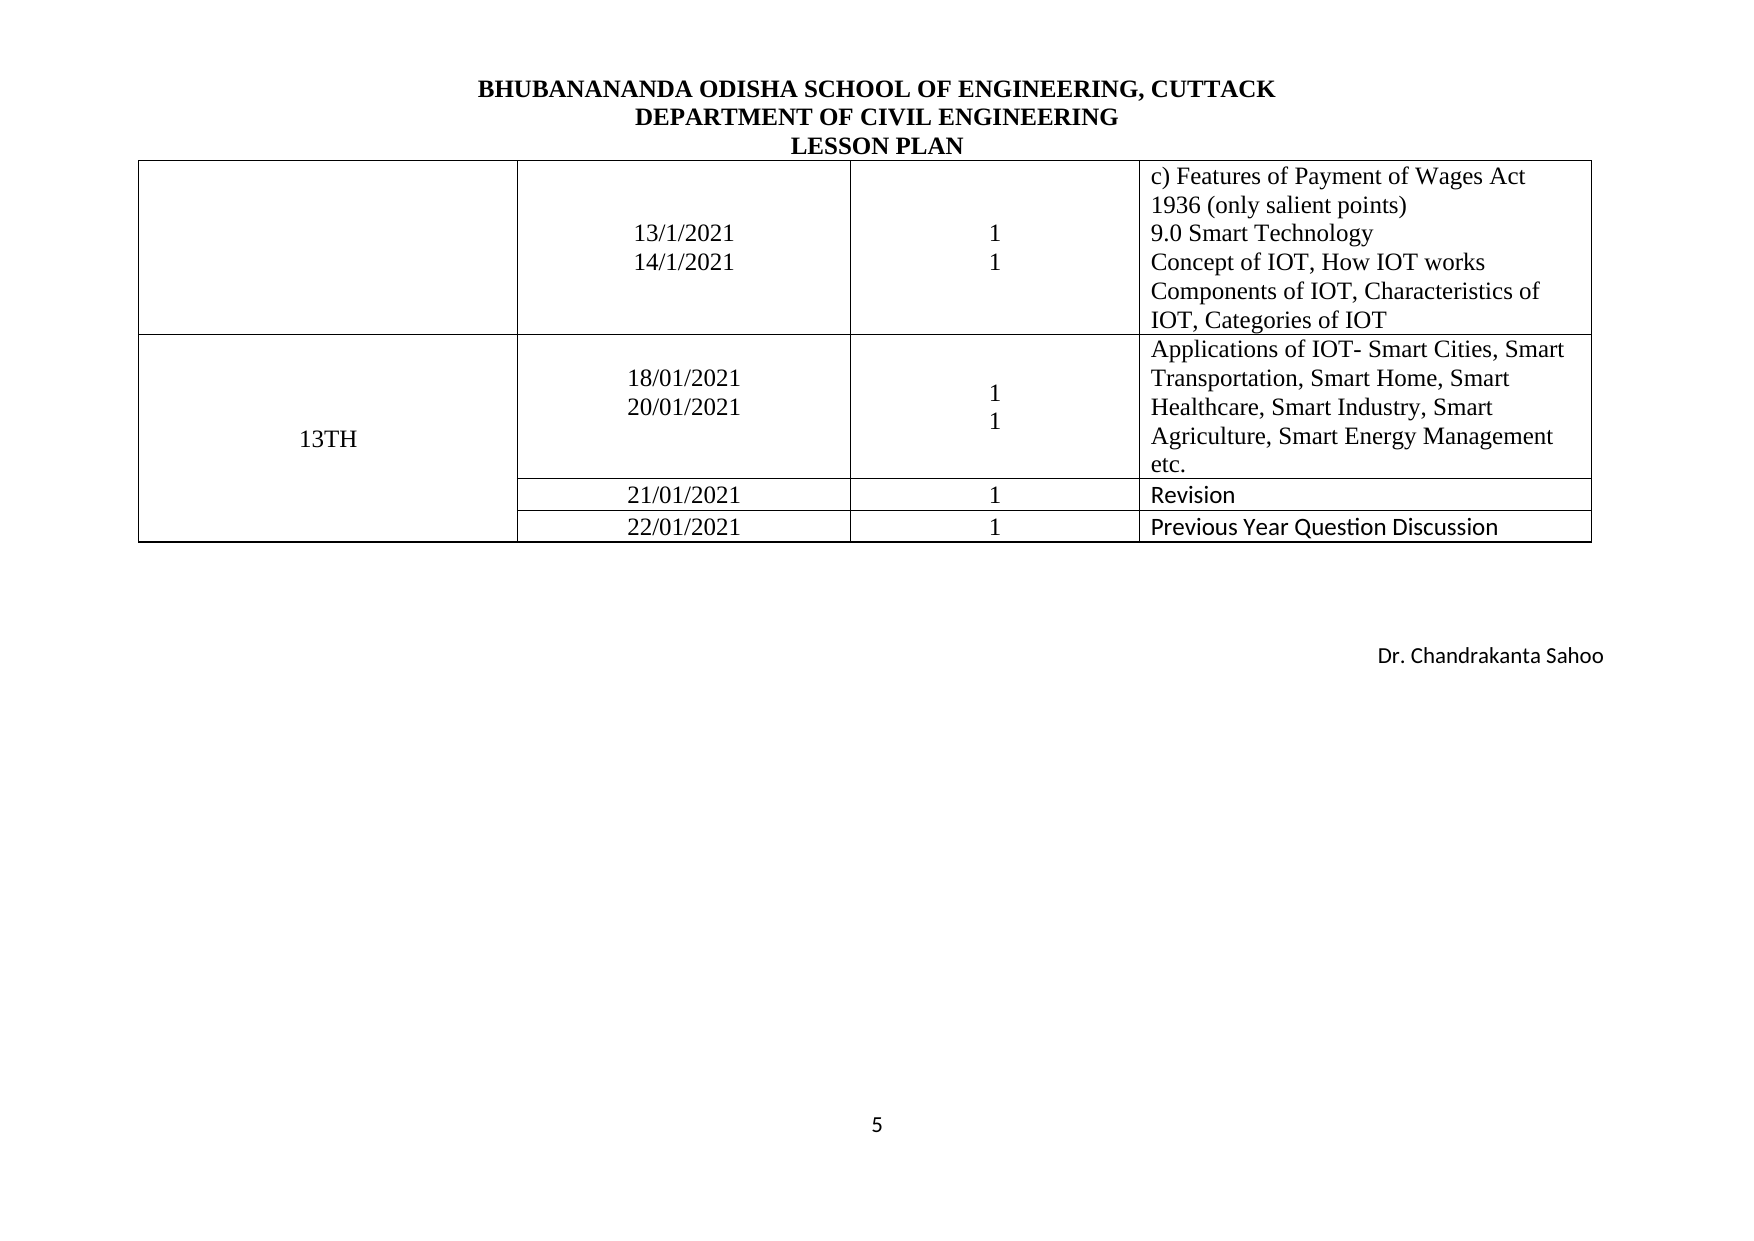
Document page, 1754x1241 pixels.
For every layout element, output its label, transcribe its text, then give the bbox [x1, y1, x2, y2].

table_cell Revision [1140, 479, 1591, 510]
table_cell 13TH [139, 335, 517, 541]
table_cell 1 1 [851, 335, 1139, 478]
table_cell 22/01/2021 [518, 511, 850, 541]
text Dr. Chandrakanta Sahoo [150, 642, 1604, 670]
table_cell Applications of IOT- Smart Cities, Smart Transportation, Smart Home, Smart Healthcare, Smart Industry, Smart Agriculture, Smart Energy Management etc. [1140, 335, 1591, 478]
table_cell 18/01/2021 20/01/2021 [518, 335, 850, 478]
table_cell c) Features of Payment of Wages Act 1936 (only salient points) 9.0 Smart Technology Concept of IOT, How IOT works Components of IOT, Characteristics of IOT, Categories of IOT [1140, 161, 1591, 333]
table_cell 21/01/2021 [518, 479, 850, 510]
table_cell 1 [851, 479, 1139, 510]
table_cell 1 1 [851, 161, 1139, 333]
table_cell 13/1/2021 14/1/2021 [518, 161, 850, 333]
table_cell Previous Year Question Discussion [1140, 511, 1591, 541]
table_cell 1 [851, 511, 1139, 541]
